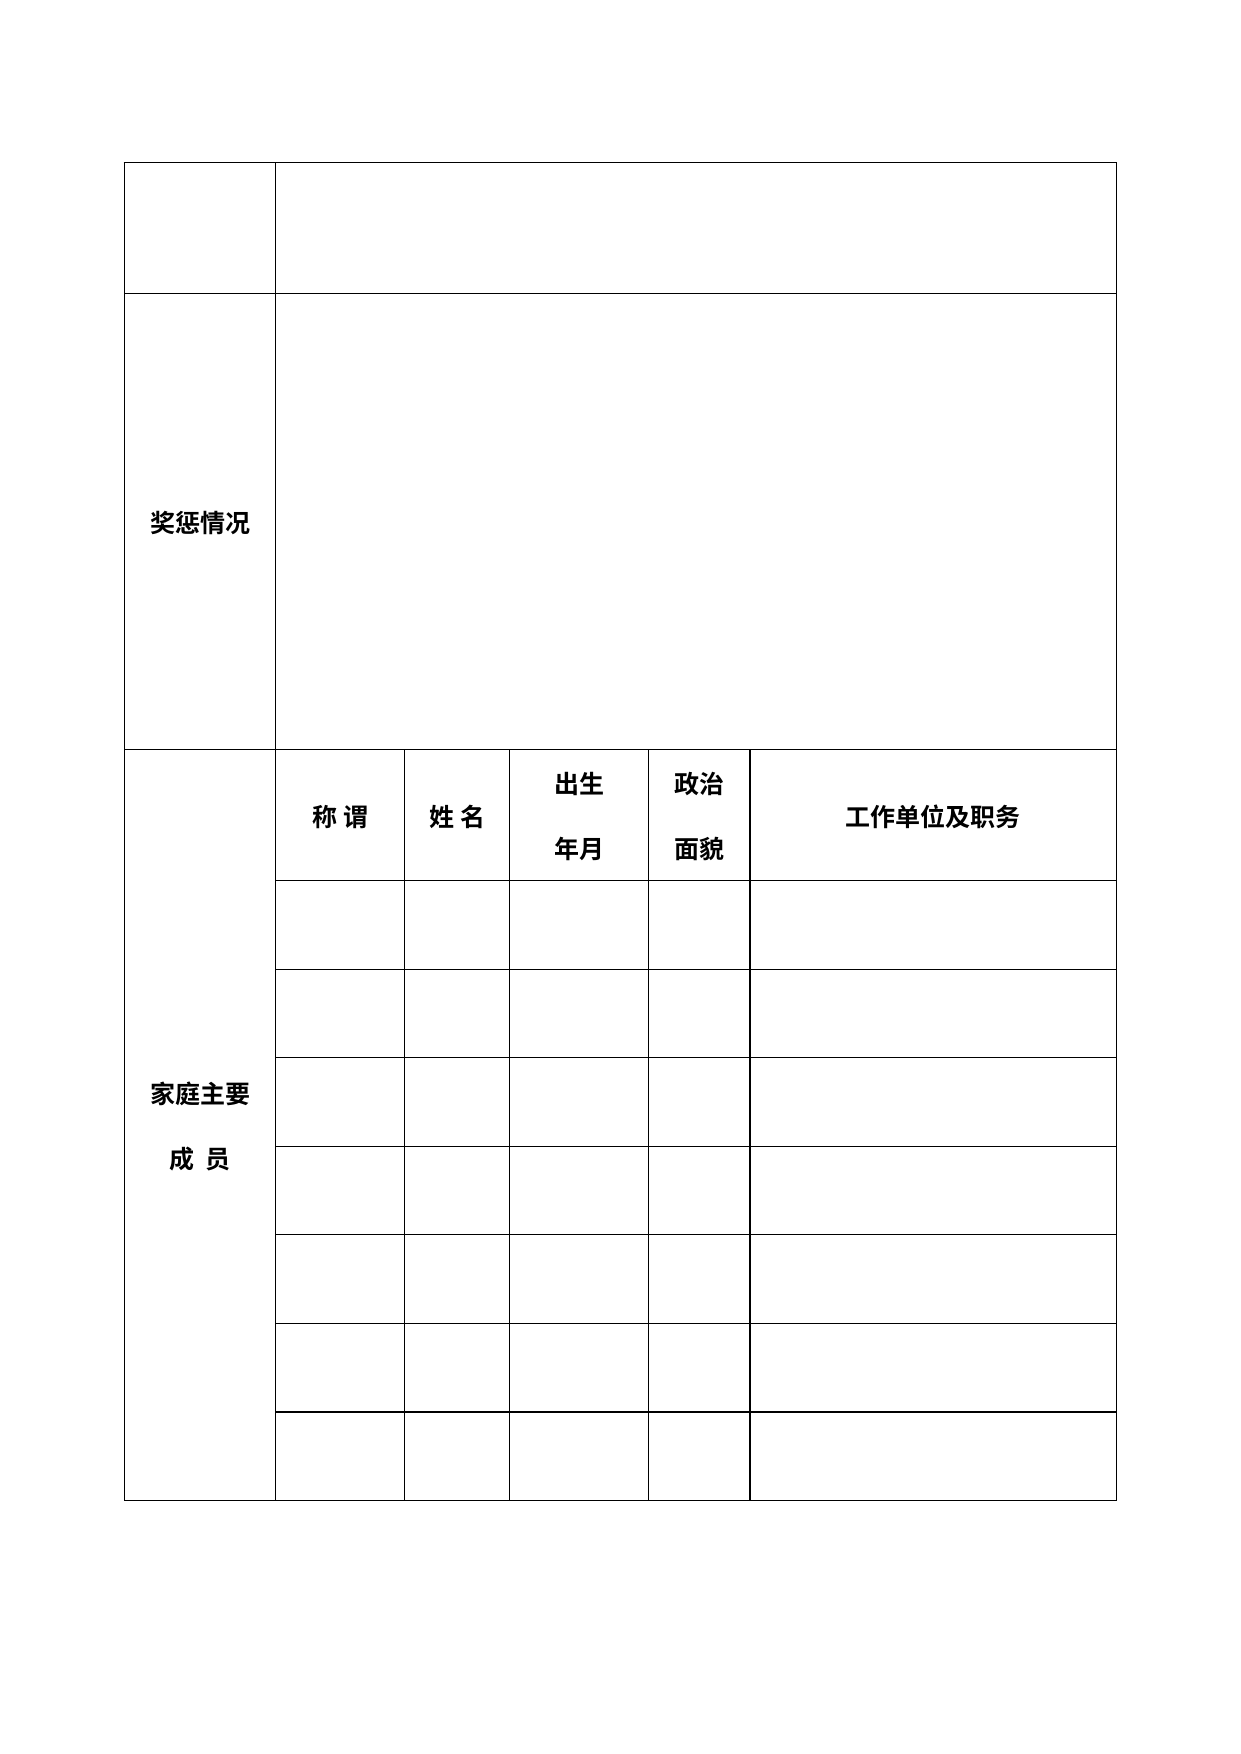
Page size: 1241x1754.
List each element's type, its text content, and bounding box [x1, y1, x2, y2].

table_cell 姓 名 [405, 750, 509, 880]
table_cell [751, 1147, 1116, 1234]
table_cell [649, 1235, 749, 1323]
table_cell [649, 1058, 749, 1146]
table_cell [405, 881, 509, 969]
table_cell [751, 1413, 1116, 1500]
table_cell [751, 881, 1116, 969]
table_cell 出生 年月 [510, 750, 648, 880]
table_cell [276, 1147, 404, 1234]
table_cell [510, 1324, 648, 1411]
table_cell [405, 1058, 509, 1146]
table_cell [649, 970, 749, 1057]
table_cell [405, 1413, 509, 1500]
table_cell [751, 970, 1116, 1057]
table_cell [649, 1324, 749, 1411]
table_cell [510, 881, 648, 969]
table_cell 政治 面貌 [649, 750, 749, 880]
table_cell [510, 1058, 648, 1146]
table_cell [751, 1324, 1116, 1411]
table_cell [276, 881, 404, 969]
table_cell [649, 1413, 749, 1500]
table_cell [125, 163, 275, 293]
table_cell [649, 1147, 749, 1234]
table_cell [751, 1058, 1116, 1146]
table_cell [276, 1235, 404, 1323]
table_cell [276, 1058, 404, 1146]
table_cell 家庭主要 成 员 [125, 750, 275, 1500]
table_cell [276, 1324, 404, 1411]
table_cell [649, 881, 749, 969]
table_cell [405, 1324, 509, 1411]
table_cell 工作单位及职务 [751, 750, 1116, 880]
table_cell [276, 970, 404, 1057]
table_cell [405, 970, 509, 1057]
table_cell [510, 1413, 648, 1500]
table_cell [405, 1147, 509, 1234]
table_cell [276, 294, 1116, 749]
table_cell [276, 163, 1116, 293]
table_cell [510, 1235, 648, 1323]
table_cell [510, 970, 648, 1057]
table_cell 称 谓 [276, 750, 404, 880]
table_cell 奖惩情况 [125, 294, 275, 749]
table_cell [276, 1413, 404, 1500]
table_cell [510, 1147, 648, 1234]
table_cell [405, 1235, 509, 1323]
table_cell [751, 1235, 1116, 1323]
